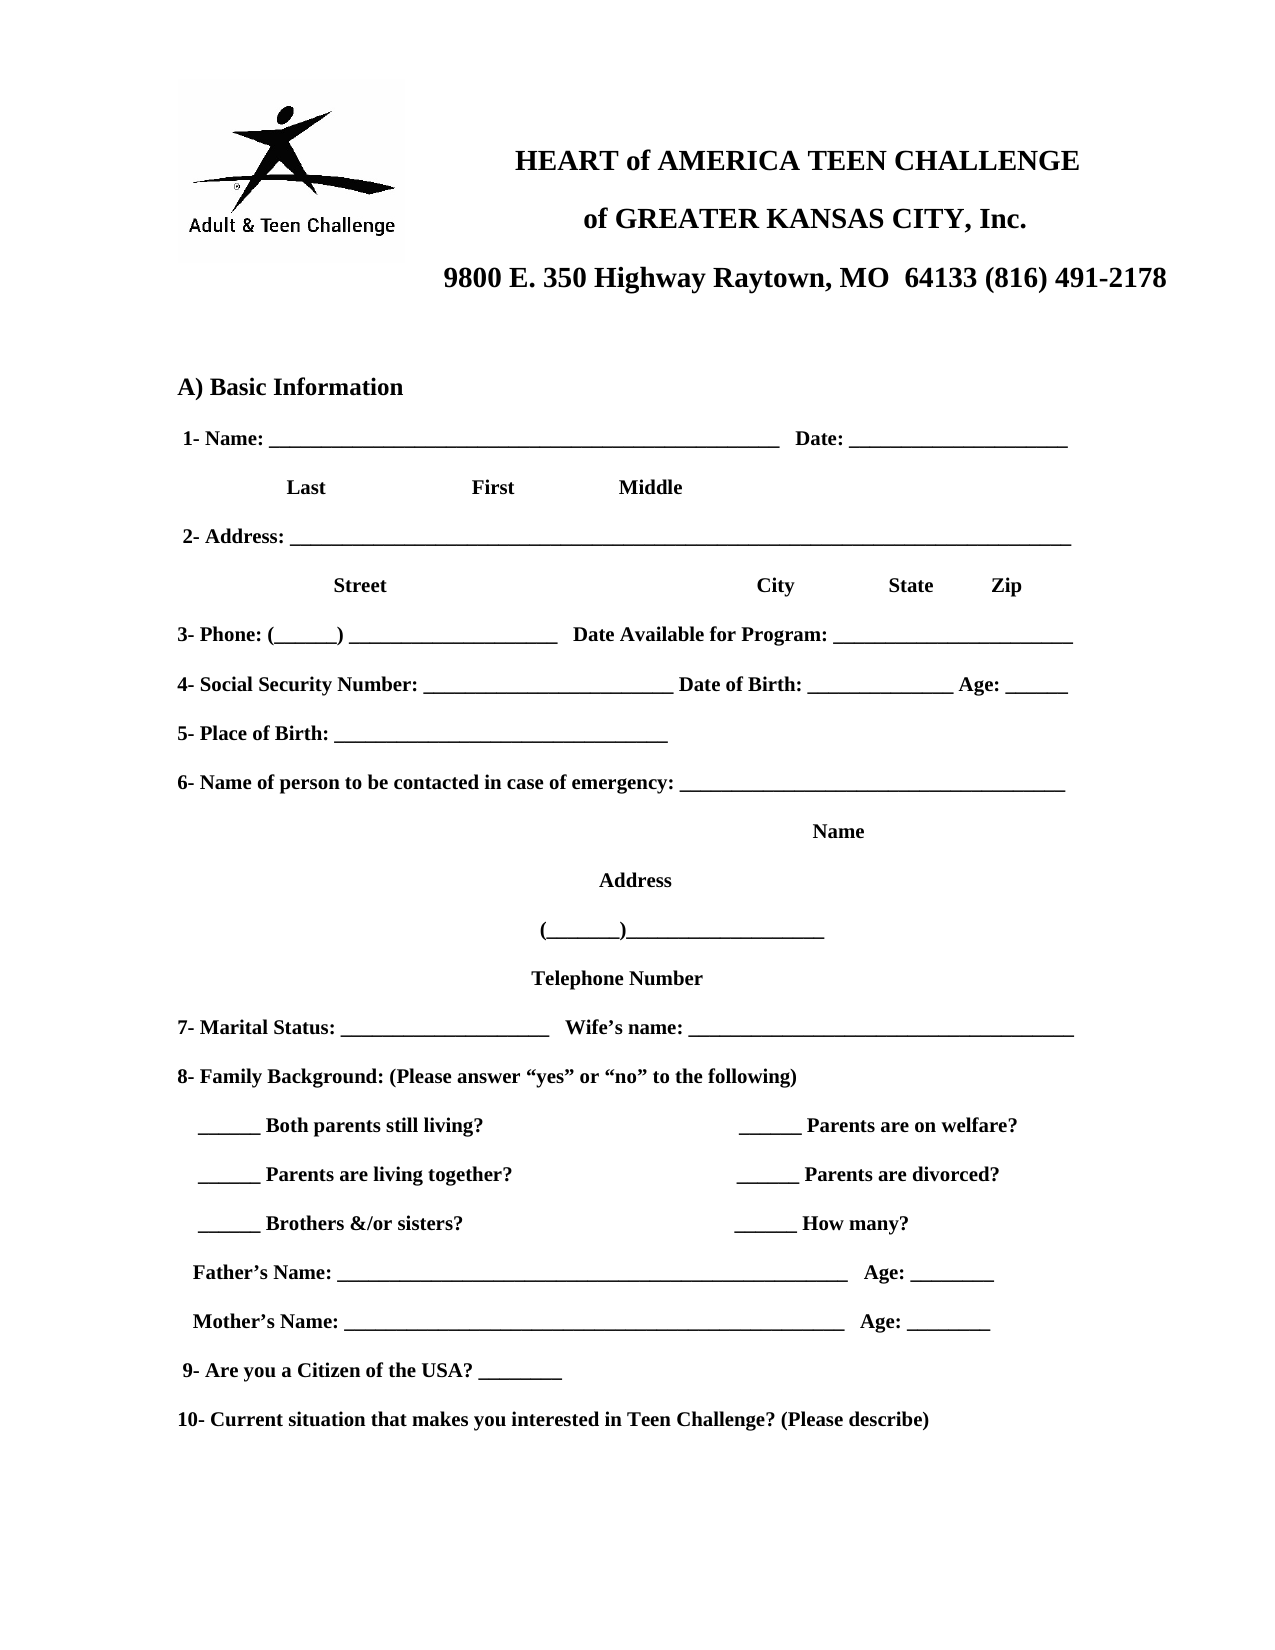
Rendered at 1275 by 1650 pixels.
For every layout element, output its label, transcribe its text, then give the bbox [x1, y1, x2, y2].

text 3- Phone: (______) ____________________ Date Available for Program: _______________________ [177, 622, 1186, 646]
text 9- Are you a Citizen of the USA? ________ [177, 1358, 1186, 1382]
text Street City State Zip [177, 573, 1186, 597]
text 5- Place of Birth: ________________________________ [177, 721, 1186, 744]
text of GREATER KANSAS CITY, Inc. [405, 202, 1186, 235]
text Telephone Number [177, 966, 1186, 990]
text ______ Both parents still living? ______ Parents are on welfare? [177, 1113, 1186, 1137]
picture [176, 79, 405, 261]
text 7- Marital Status: ____________________ Wife’s name: _____________________________________ [177, 1015, 1186, 1039]
text (_______)___________________ [177, 917, 1186, 941]
text 6- Name of person to be contacted in case of emergency: _____________________________________ [177, 769, 1186, 794]
text 2- Address: ___________________________________________________________________________ [177, 524, 1186, 548]
text Name [177, 819, 1186, 843]
text Mother’s Name: ________________________________________________ Age: ________ [177, 1309, 1186, 1333]
text 4- Social Security Number: ________________________ Date of Birth: ______________ Age: ______ [177, 671, 1186, 696]
text 8- Family Background: (Please answer “yes” or “no” to the following) [177, 1064, 1186, 1088]
text 10- Current situation that makes you interested in Teen Challenge? (Please describe) [177, 1407, 1186, 1431]
text 1- Name: _________________________________________________ Date: _____________________ [177, 426, 1186, 450]
text A) Basic Information [177, 372, 1186, 401]
text ______ Brothers &/or sisters? ______ How many? [177, 1211, 1186, 1235]
text Last First Middle [177, 475, 1186, 499]
text 9800 E. 350 Highway Raytown, MO 64133 (816) 491-2178 [177, 260, 1186, 294]
text Father’s Name: _________________________________________________ Age: ________ [177, 1260, 1186, 1284]
text ______ Parents are living together? ______ Parents are divorced? [177, 1162, 1186, 1186]
text HEART of AMERICA TEEN CHALLENGE [405, 143, 1186, 177]
text Address [177, 868, 1186, 892]
